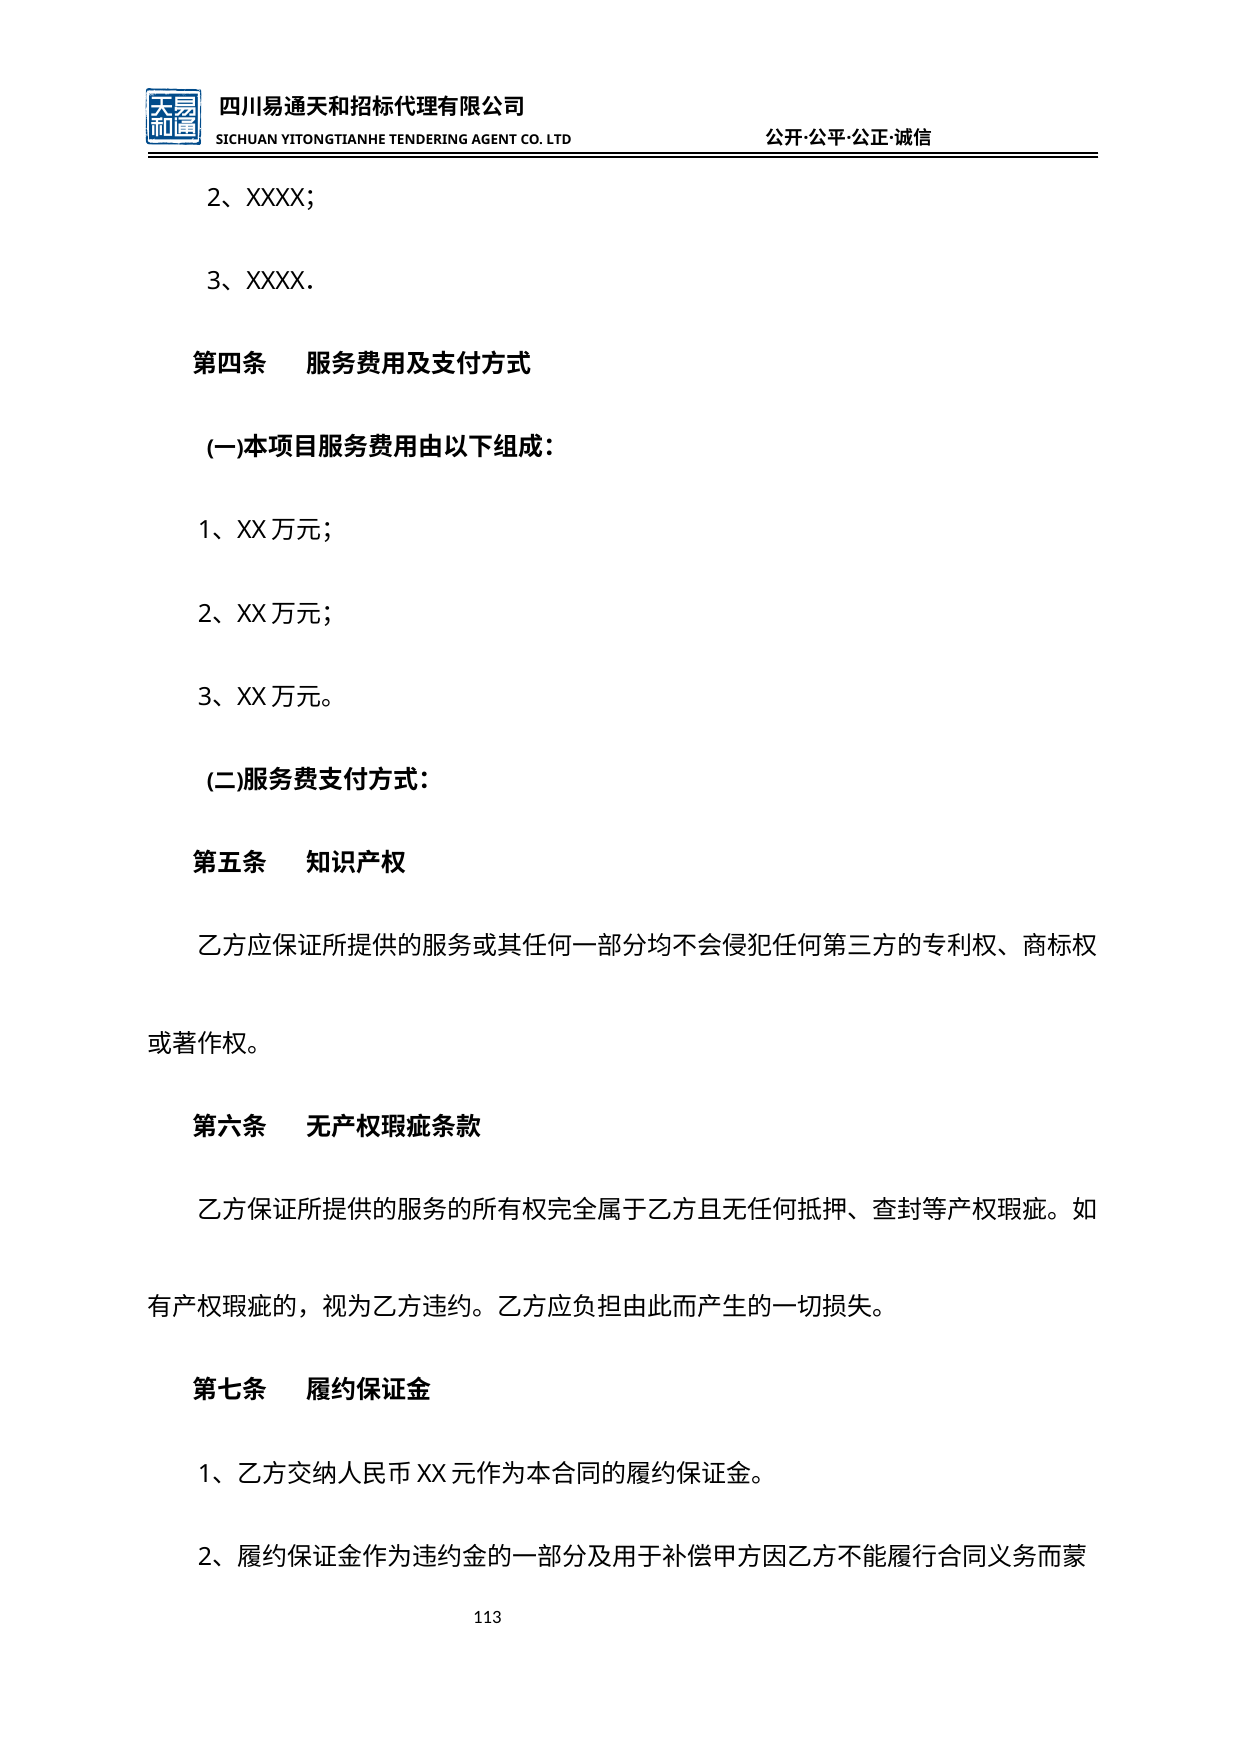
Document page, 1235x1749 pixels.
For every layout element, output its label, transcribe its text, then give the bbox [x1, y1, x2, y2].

list 服务费用及支付方式 [192, 329, 1098, 394]
text 2、XX万元； [148, 579, 1098, 644]
list 服务费支付方式： [148, 745, 1098, 810]
list 知识产权 [192, 828, 1098, 893]
text 2、履约保证金作为违约金的一部分及用于补偿甲方因乙方不能履行合同义务而蒙受的损失。 [148, 1522, 1098, 1587]
text 2、XXXX； [207, 163, 1098, 228]
list 本项目服务费用由以下组成： [148, 412, 1098, 477]
text 1、XX万元； [148, 496, 1098, 561]
text 乙方保证所提供的服务的所有权完全属于乙方且无任何抵押、查封等产权瑕疵。如有产权瑕疵的，视为乙方违约。乙方应负担由此而产生的一切损失。 [148, 1175, 1098, 1337]
text 乙方应保证所提供的服务或其任何一部分均不会侵犯任何第三方的专利权、商标权或著作权。 [148, 911, 1098, 1074]
picture [145, 88, 202, 145]
text 3、XXXX． [207, 246, 1098, 311]
list 无产权瑕疵条款 [192, 1092, 1098, 1157]
text 3、XX万元。 [148, 662, 1098, 727]
text 1、乙方交纳人民币XX元作为本合同的履约保证金。 [148, 1439, 1098, 1504]
list 履约保证金 [192, 1356, 1098, 1421]
